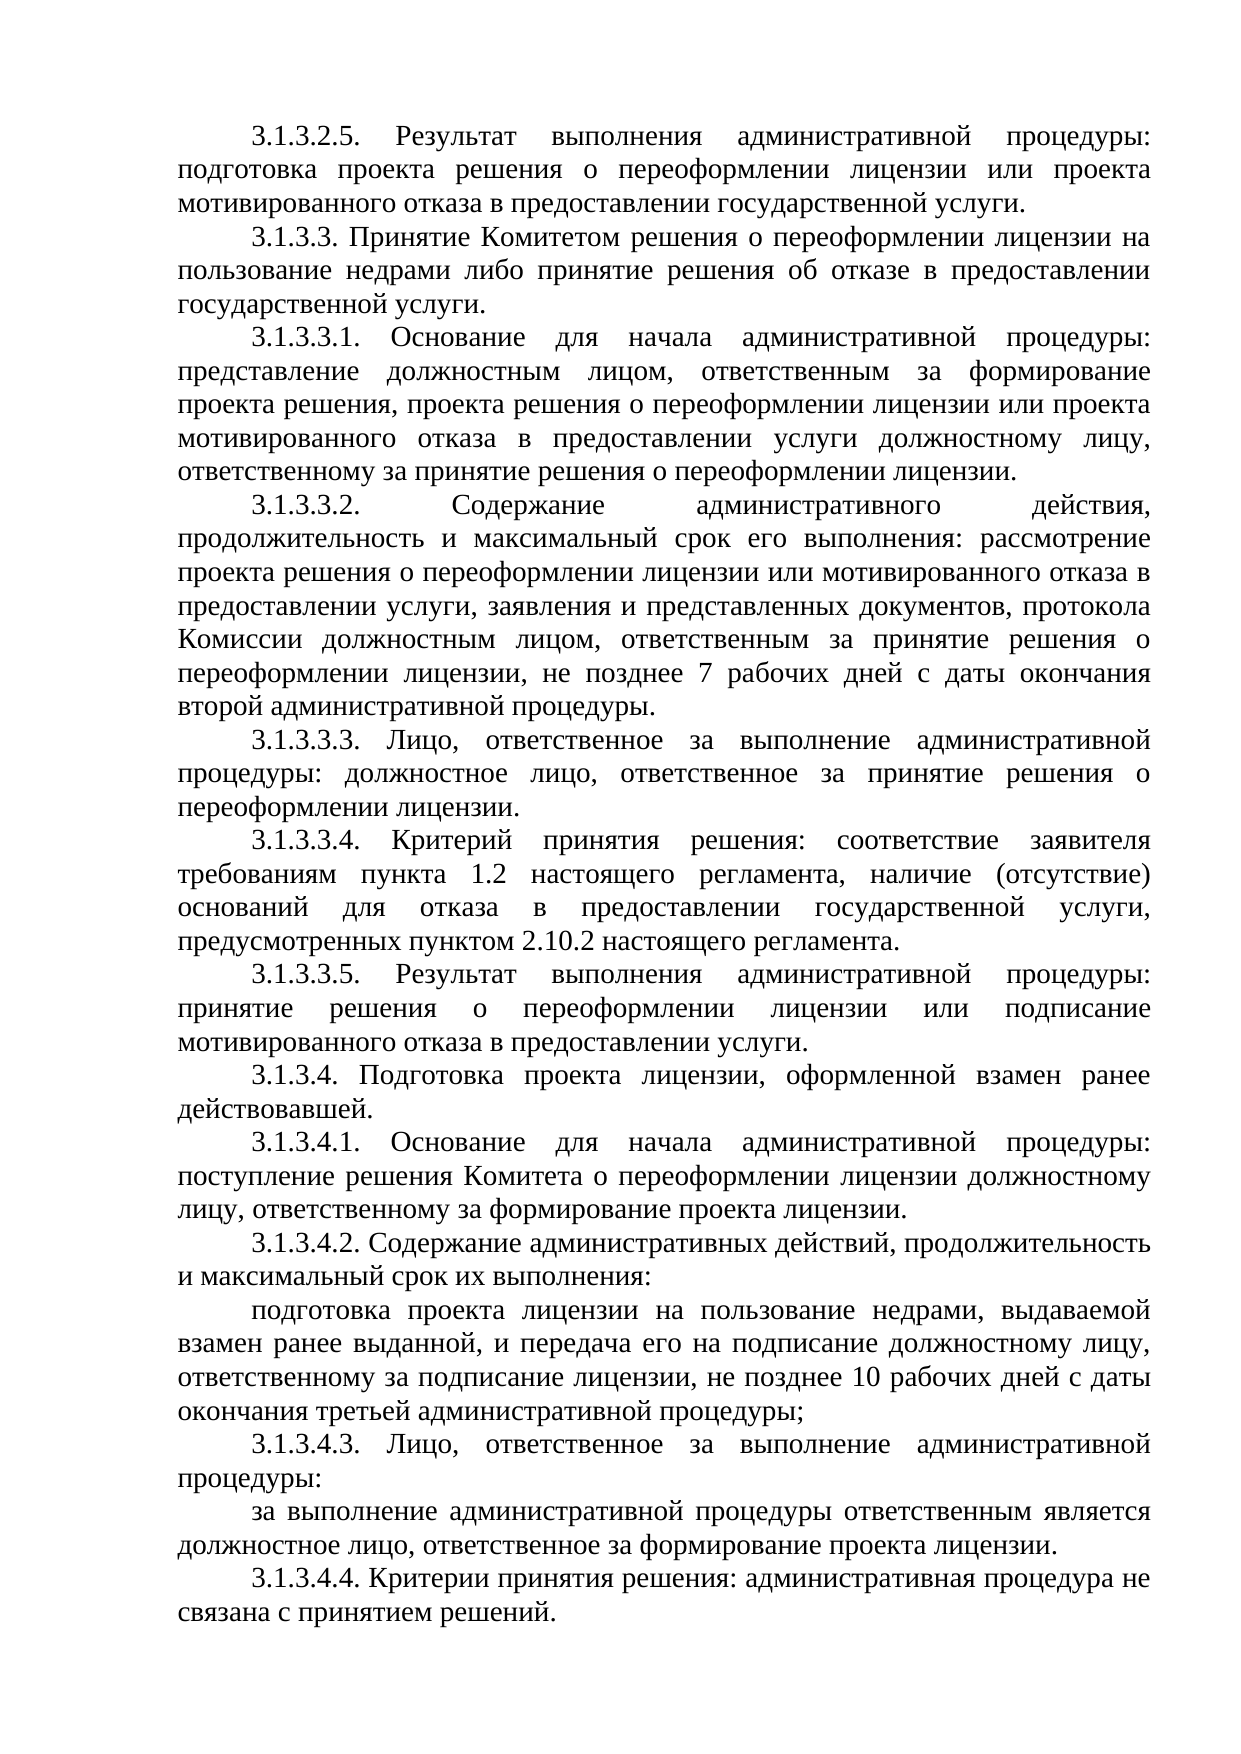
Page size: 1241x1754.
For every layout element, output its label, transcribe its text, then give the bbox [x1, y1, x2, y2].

text 3.1.3.4. Подготовка проекта лицензии, оформленной взамен ранее действовавшей. [177, 1057, 1152, 1124]
text 3.1.3.2.5. Результат выполнения административной процедуры: подготовка проекта решения о переоформлении лицензии или проекта мотивированного отказа в предоставлении государственной услуги. [177, 118, 1152, 219]
text 3.1.3.3.5. Результат выполнения административной процедуры: принятие решения о переоформлении лицензии или подписание мотивированного отказа в предоставлении услуги. [177, 957, 1152, 1057]
text 3.1.3.4.3. Лицо, ответственное за выполнение административной процедуры: [177, 1426, 1152, 1493]
text 3.1.3.3. Принятие Комитетом решения о переоформлении лицензии на пользование недрами либо принятие решения об отказе в предоставлении государственной услуги. [177, 219, 1152, 319]
text 3.1.3.3.4. Критерий принятия решения: соответствие заявителя требованиям пункта 1.2 настоящего регламента, наличие (отсутствие) оснований для отказа в предоставлении государственной услуги, предусмотренных пунктом 2.10.2 настоящего регламента. [177, 822, 1152, 957]
text 3.1.3.4.4. Критерии принятия решения: административная процедура не связана с принятием решений. [177, 1560, 1152, 1627]
text 3.1.3.4.1. Основание для начала административной процедуры: поступление решения Комитета о переоформлении лицензии должностному лицу, ответственному за формирование проекта лицензии. [177, 1124, 1152, 1225]
text подготовка проекта лицензии на пользование недрами, выдаваемой взамен ранее выданной, и передача его на подписание должностному лицу, ответственному за подписание лицензии, не позднее 10 рабочих дней с даты окончания третьей административной процедуры; [177, 1292, 1152, 1426]
text 3.1.3.3.1. Основание для начала административной процедуры: представление должностным лицом, ответственным за формирование проекта решения, проекта решения о переоформлении лицензии или проекта мотивированного отказа в предоставлении услуги должностному лицу, ответственному за принятие решения о переоформлении лицензии. [177, 319, 1152, 487]
text за выполнение административной процедуры ответственным является должностное лицо, ответственное за формирование проекта лицензии. [177, 1493, 1152, 1560]
text 3.1.3.3.2. Содержание административного действия, продолжительность и максимальный срок его выполнения: рассмотрение проекта решения о переоформлении лицензии или мотивированного отказа в предоставлении услуги, заявления и представленных документов, протокола Комиссии должностным лицом, ответственным за принятие решения о переоформлении лицензии, не позднее 7 рабочих дней с даты окончания второй административной процедуры. [177, 487, 1152, 722]
text 3.1.3.3.3. Лицо, ответственное за выполнение административной процедуры: должностное лицо, ответственное за принятие решения о переоформлении лицензии. [177, 722, 1152, 822]
text 3.1.3.4.2. Содержание административных действий, продолжительность и максимальный срок их выполнения: [177, 1225, 1152, 1292]
